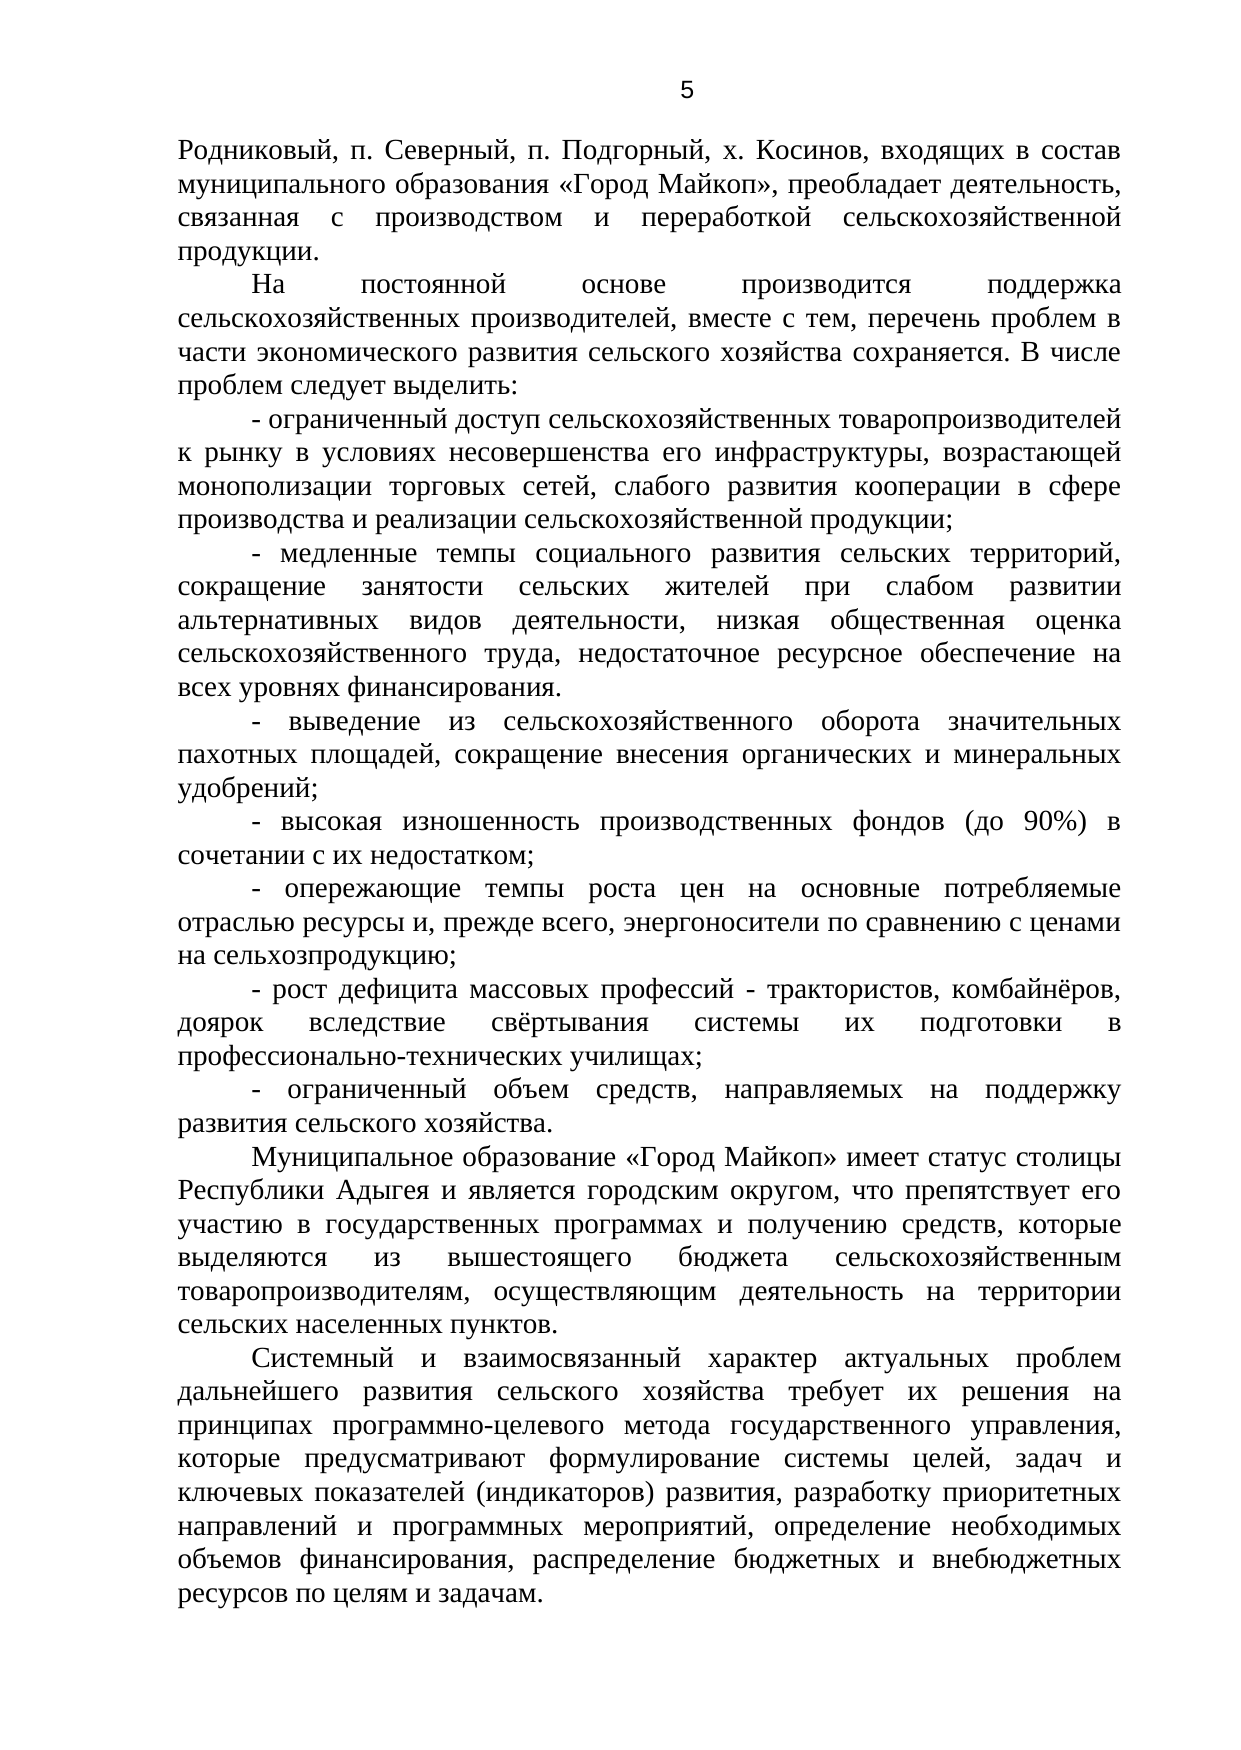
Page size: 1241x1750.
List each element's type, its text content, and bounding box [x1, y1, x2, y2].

text - медленные темпы социального развития сельских территорий, сокращение занятости сельских жителей при слабом развитии альтернативных видов деятельности, низкая общественная оценка сельскохозяйственного труда, недостаточное ресурсное обеспечение на всех уровнях финансирования. [177, 535, 1122, 703]
text Системный и взаимосвязанный характер актуальных проблем дальнейшего развития сельского хозяйства требует их решения на принципах программно-целевого метода государственного управления, которые предусматривают формулирование системы целей, задач и ключевых показателей (индикаторов) развития, разработку приоритетных направлений и программных мероприятий, определение необходимых объемов финансирования, распределение бюджетных и внебюджетных ресурсов по целям и задачам. [177, 1340, 1122, 1608]
text Муниципальное образование «Город Майкоп» имеет статус столицы Республики Адыгея и является городским округом, что препятствует его участию в государственных программах и получению средств, которые выделяются из вышестоящего бюджета сельскохозяйственным товаропроизводителям, осуществляющим деятельность на территории сельских населенных пунктов. [177, 1139, 1122, 1340]
text - выведение из сельскохозяйственного оборота значительных пахотных площадей, сокращение внесения органических и минеральных удобрений; [177, 703, 1122, 803]
text - высокая изношенность производственных фондов (до 90%) в сочетании с их недостатком; [177, 803, 1122, 870]
text - ограниченный доступ сельскохозяйственных товаропроизводителей к рынку в условиях несовершенства его инфраструктуры, возрастающей монополизации торговых сетей, слабого развития кооперации в сфере производства и реализации сельскохозяйственной продукции; [177, 401, 1122, 535]
text - опережающие темпы роста цен на основные потребляемые отраслью ресурсы и, прежде всего, энергоносители по сравнению с ценами на сельхозпродукцию; [177, 870, 1122, 971]
text - ограниченный объем средств, направляемых на поддержку развития сельского хозяйства. [177, 1072, 1122, 1139]
text - рост дефицита массовых профессий - трактористов, комбайнёров, доярок вследствие свёртывания системы их подготовки в профессионально-технических училищах; [177, 971, 1122, 1072]
text На постоянной основе производится поддержка сельскохозяйственных производителей, вместе с тем, перечень проблем в части экономического развития сельского хозяйства сохраняется. В числе проблем следует выделить: [177, 267, 1122, 401]
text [177, 132, 1122, 267]
